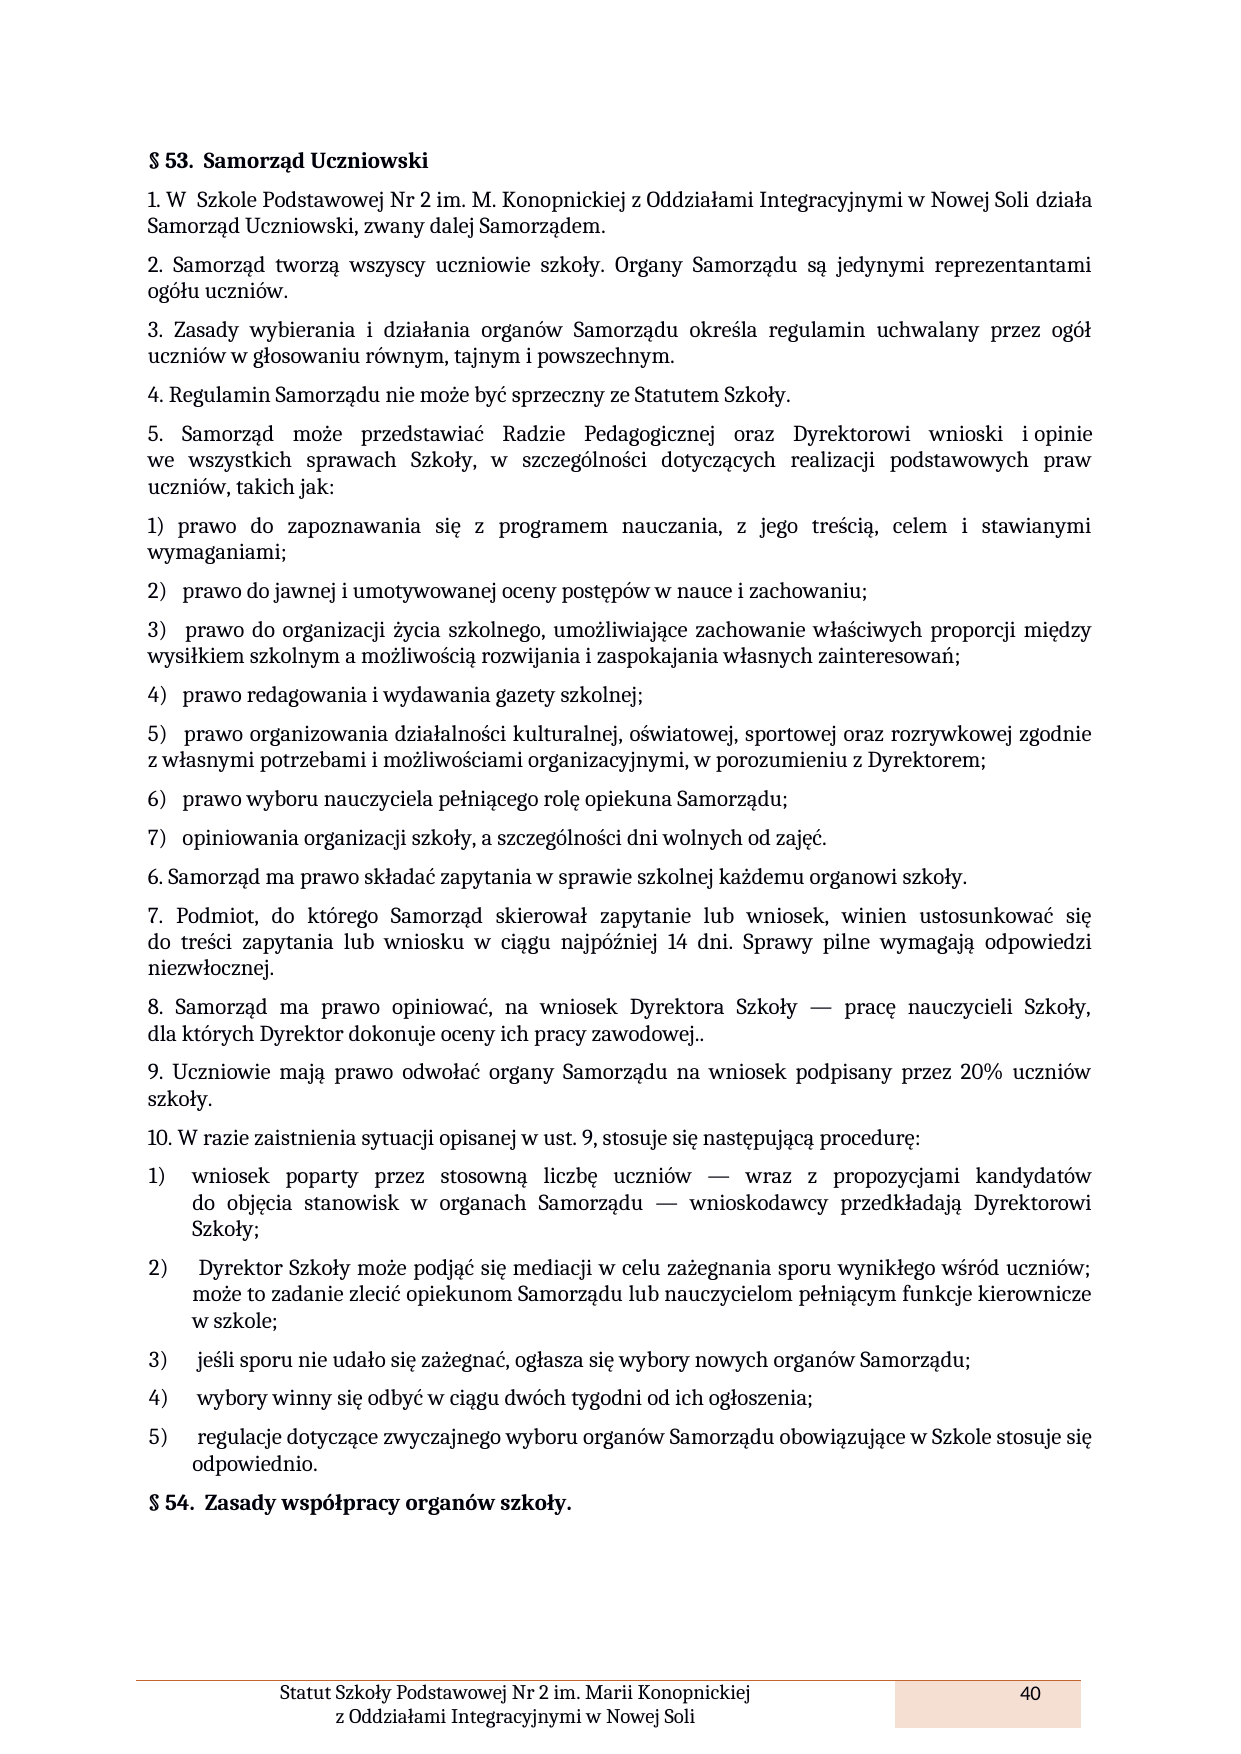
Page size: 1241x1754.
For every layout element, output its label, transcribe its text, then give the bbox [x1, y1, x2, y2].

text 4. Regulamin Samorządu nie może być sprzeczny ze Statutem Szkoły. [148, 382, 1093, 408]
text 8. Samorząd ma prawo opiniować, na wniosek Dyrektora Szkoły — pracę nauczycieli Szkoły, dla których Dyrektor dokonuje oceny ich pracy zawodowej.. [148, 994, 1093, 1047]
list regulacje dotyczące zwyczajnego wyboru organów Samorządu obowiązujące w Szkole stosuje się odpowiednio. [149, 1424, 1093, 1477]
list opiniowania organizacji szkoły, a szczególności dni wolnych od zajęć. [148, 825, 1093, 851]
text 6. Samorząd ma prawo składać zapytania w sprawie szkolnej każdemu organowi szkoły. [148, 863, 1093, 890]
text 3. Zasady wybierania i działania organów Samorządu określa regulamin uchwalany przez ogół uczniów w głosowaniu równym, tajnym i powszechnym. [148, 317, 1093, 369]
text 9. Uczniowie mają prawo odwołać organy Samorządu na wniosek podpisany przez 20% uczniów szkoły. [148, 1059, 1093, 1112]
text 1. W Szkole Podstawowej Nr 2 im. M. Konopnickiej z Oddziałami Integracyjnymi w Nowej Soli działa Samorząd Uczniowski, zwany dalej Samorządem. [148, 186, 1093, 239]
list Dyrektor Szkoły może podjąć się mediacji w celu zażegnania sporu wynikłego wśród uczniów; może to zadanie zlecić opiekunom Samorządu lub nauczycielom pełniącym funkcje kierownicze w szkole; [149, 1255, 1093, 1334]
list prawo wyboru nauczyciela pełniącego rolę opiekuna Samorządu; [148, 786, 1093, 812]
list wybory winny się odbyć w ciągu dwóch tygodni od ich ogłoszenia; [149, 1385, 1093, 1412]
text § 53. Samorząd Uczniowski [148, 148, 1093, 174]
list wniosek poparty przez stosowną liczbę uczniów — wraz z propozycjami kandydatów do objęcia stanowisk w organach Samorządu — wnioskodawcy przedkładają Dyrektorowi Szkoły; [149, 1163, 1093, 1242]
text 7. Podmiot, do którego Samorząd skierował zapytanie lub wniosek, winien ustosunkować się do treści zapytania lub wniosku w ciągu najpóźniej 14 dni. Sprawy pilne wymagają odpowiedzi niezwłocznej. [148, 902, 1093, 981]
text 5. Samorząd może przedstawiać Radzie Pedagogicznej oraz Dyrektorowi wnioski i opinie we wszystkich sprawach Szkoły, w szczególności dotyczących realizacji podstawowych praw uczniów, takich jak: [148, 421, 1093, 500]
list jeśli sporu nie udało się zażegnać, ogłasza się wybory nowych organów Samorządu; [149, 1346, 1093, 1373]
text § 54. Zasady współpracy organów szkoły. [148, 1489, 1093, 1516]
list prawo do zapoznawania się z programem nauczania, z jego treścią, celem i stawianymi wymaganiami; [148, 512, 1093, 565]
text 10. W razie zaistnienia sytuacji opisanej w ust. 9, stosuje się następującą procedurę: [148, 1124, 1093, 1151]
list prawo organizowania działalności kulturalnej, oświatowej, sportowej oraz rozrywkowej zgodnie z własnymi potrzebami i możliwościami organizacyjnymi, w porozumieniu z Dyrektorem; [148, 721, 1093, 773]
list prawo do organizacji życia szkolnego, umożliwiające zachowanie właściwych proporcji między wysiłkiem szkolnym a możliwością rozwijania i zaspokajania własnych zainteresowań; [148, 617, 1093, 669]
text 2. Samorząd tworzą wszyscy uczniowie szkoły. Organy Samorządu są jedynymi reprezentantami ogółu uczniów. [148, 252, 1093, 304]
list prawo do jawnej i umotywowanej oceny postępów w nauce i zachowaniu; [148, 578, 1093, 604]
list prawo redagowania i wydawania gazety szkolnej; [148, 682, 1093, 708]
